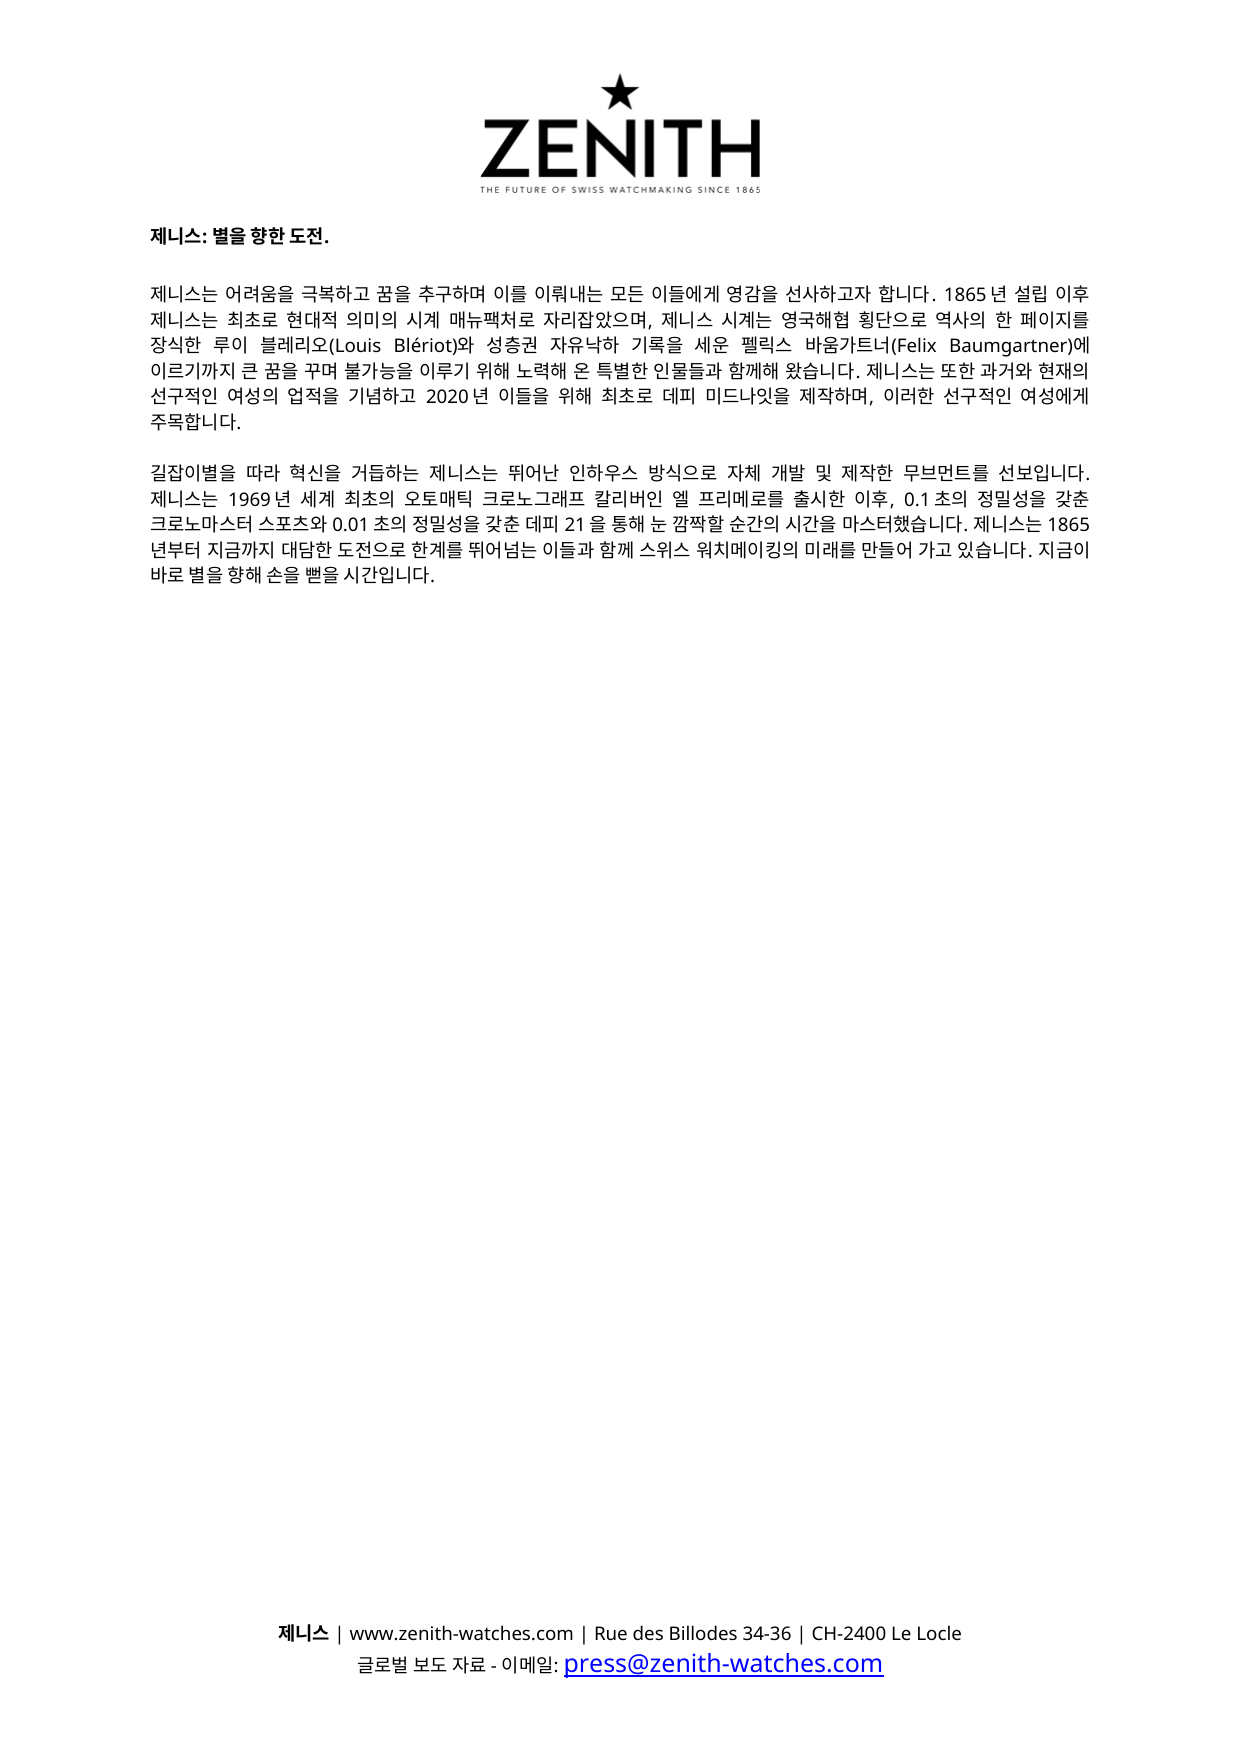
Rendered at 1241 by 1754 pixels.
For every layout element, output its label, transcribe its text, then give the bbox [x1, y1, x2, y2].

picture [480, 73, 760, 193]
text 길잡이별을 따라 혁신을 거듭하는 제니스는 뛰어난 인하우스 방식으로 자체 개발 및 제작한 무브먼트를 선보입니다. 제니스는 1969년 세계 최초의 오토매틱 크로노그래프 칼리버인 엘 프리메로를 출시한 이후, 0.1초의 정밀성을 갖춘 크로노마스터 스포츠와 0.01초의 정밀성을 갖춘 데피 21을 통해 눈 깜짝할 순간의 시간을 마스터했습니다. 제니스는 1865년부터 지금까지 대담한 도전으로 한계를 뛰어넘는 이들과 함께 스위스 워치메이킹의 미래를 만들어 가고 있습니다. 지금이 바로 별을 향해 손을 뻗을 시간입니다. [150, 460, 1090, 588]
text 제니스는 어려움을 극복하고 꿈을 추구하며 이를 이뤄내는 모든 이들에게 영감을 선사하고자 합니다. 1865년 설립 이후 제니스는 최초로 현대적 의미의 시계 매뉴팩처로 자리잡았으며, 제니스 시계는 영국해협 횡단으로 역사의 한 페이지를 장식한 루이 블레리오(Louis Blériot)와 성층권 자유낙하 기록을 세운 펠릭스 바움가트너(Felix Baumgartner)에 이르기까지 큰 꿈을 꾸며 불가능을 이루기 위해 노력해 온 특별한 인물들과 함께해 왔습니다. 제니스는 또한 과거와 현재의 선구적인 여성의 업적을 기념하고 2020년 이들을 위해 최초로 데피 미드나잇을 제작하며, 이러한 선구적인 여성에게 주목합니다. [150, 282, 1090, 435]
text 제니스: 별을 향한 도전. [150, 223, 1090, 249]
